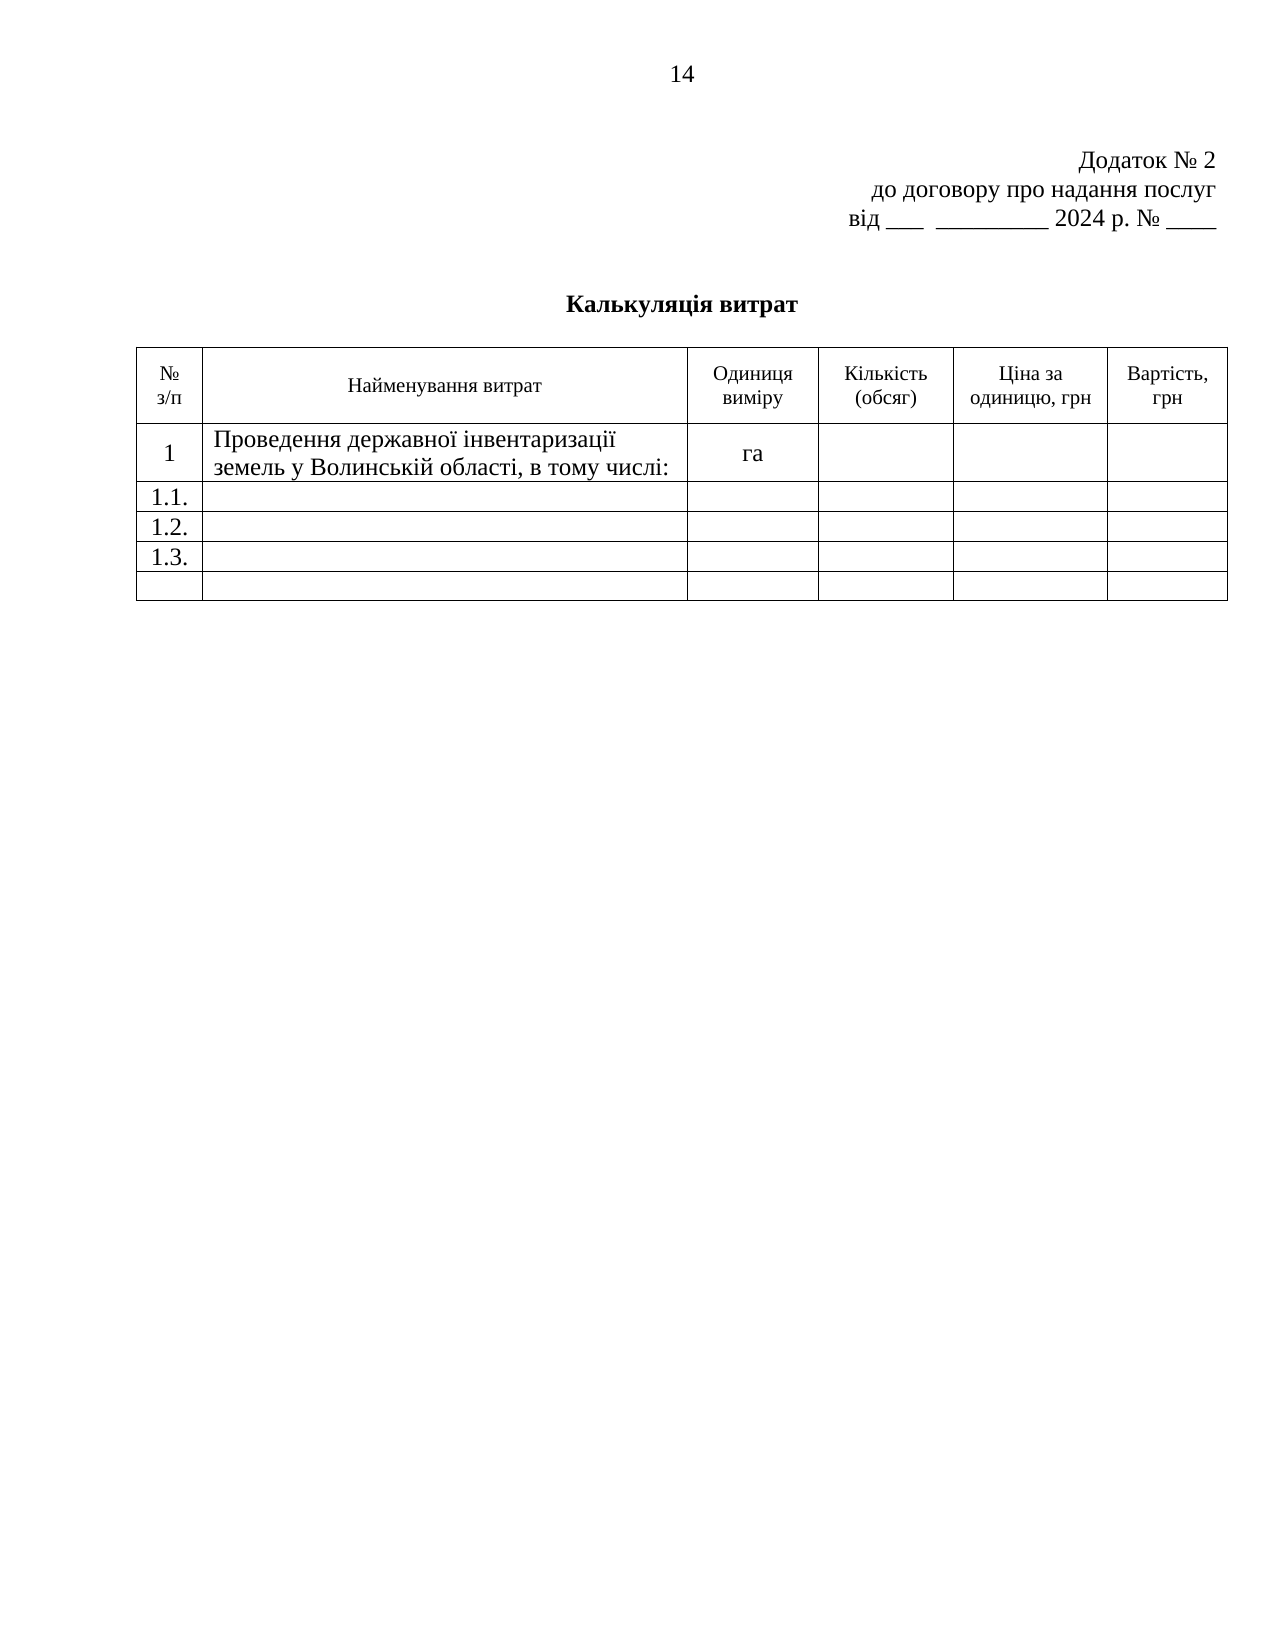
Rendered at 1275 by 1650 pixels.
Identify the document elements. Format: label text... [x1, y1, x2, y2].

table_cell [819, 542, 953, 571]
table_cell га [688, 424, 818, 481]
table_header Ціна за одиницю, грн [954, 348, 1107, 423]
text від ___ _________ 2024 р. № ____ [148, 203, 1216, 232]
table_cell [688, 482, 818, 511]
table_header Кількість (обсяг) [819, 348, 953, 423]
text до договору про надання послуг [148, 174, 1216, 203]
table_cell [203, 482, 687, 511]
table_cell [819, 482, 953, 511]
table_cell [954, 542, 1107, 571]
table_header № з/п [137, 348, 202, 423]
table_cell [954, 572, 1107, 600]
table_cell [688, 512, 818, 541]
table_cell 1.3. [137, 542, 202, 571]
text Калькуляція витрат [148, 289, 1216, 318]
table_cell [954, 482, 1107, 511]
table_cell 1.1. [137, 482, 202, 511]
table_cell [1108, 542, 1227, 571]
table_header Вартість, грн [1108, 348, 1227, 423]
table_header Одиниця виміру [688, 348, 818, 423]
table_cell [137, 572, 202, 600]
table_cell [1108, 512, 1227, 541]
table_cell [203, 512, 687, 541]
table_cell [819, 424, 953, 481]
table_cell 1 [137, 424, 202, 481]
table_cell [1108, 424, 1227, 481]
table_cell [1108, 572, 1227, 600]
table_cell [954, 512, 1107, 541]
table_cell [819, 572, 953, 600]
table_cell [1108, 482, 1227, 511]
table_cell [203, 572, 687, 600]
table_cell [954, 424, 1107, 481]
table_cell [688, 542, 818, 571]
table_header Найменування витрат [203, 348, 687, 423]
table_cell [819, 512, 953, 541]
text Додаток № 2 [148, 145, 1216, 174]
table_cell [688, 572, 818, 600]
table_cell Проведення державної інвентаризації земель у Волинській області, в тому числі: [203, 424, 687, 481]
table_cell [203, 542, 687, 571]
table_cell 1.2. [137, 512, 202, 541]
